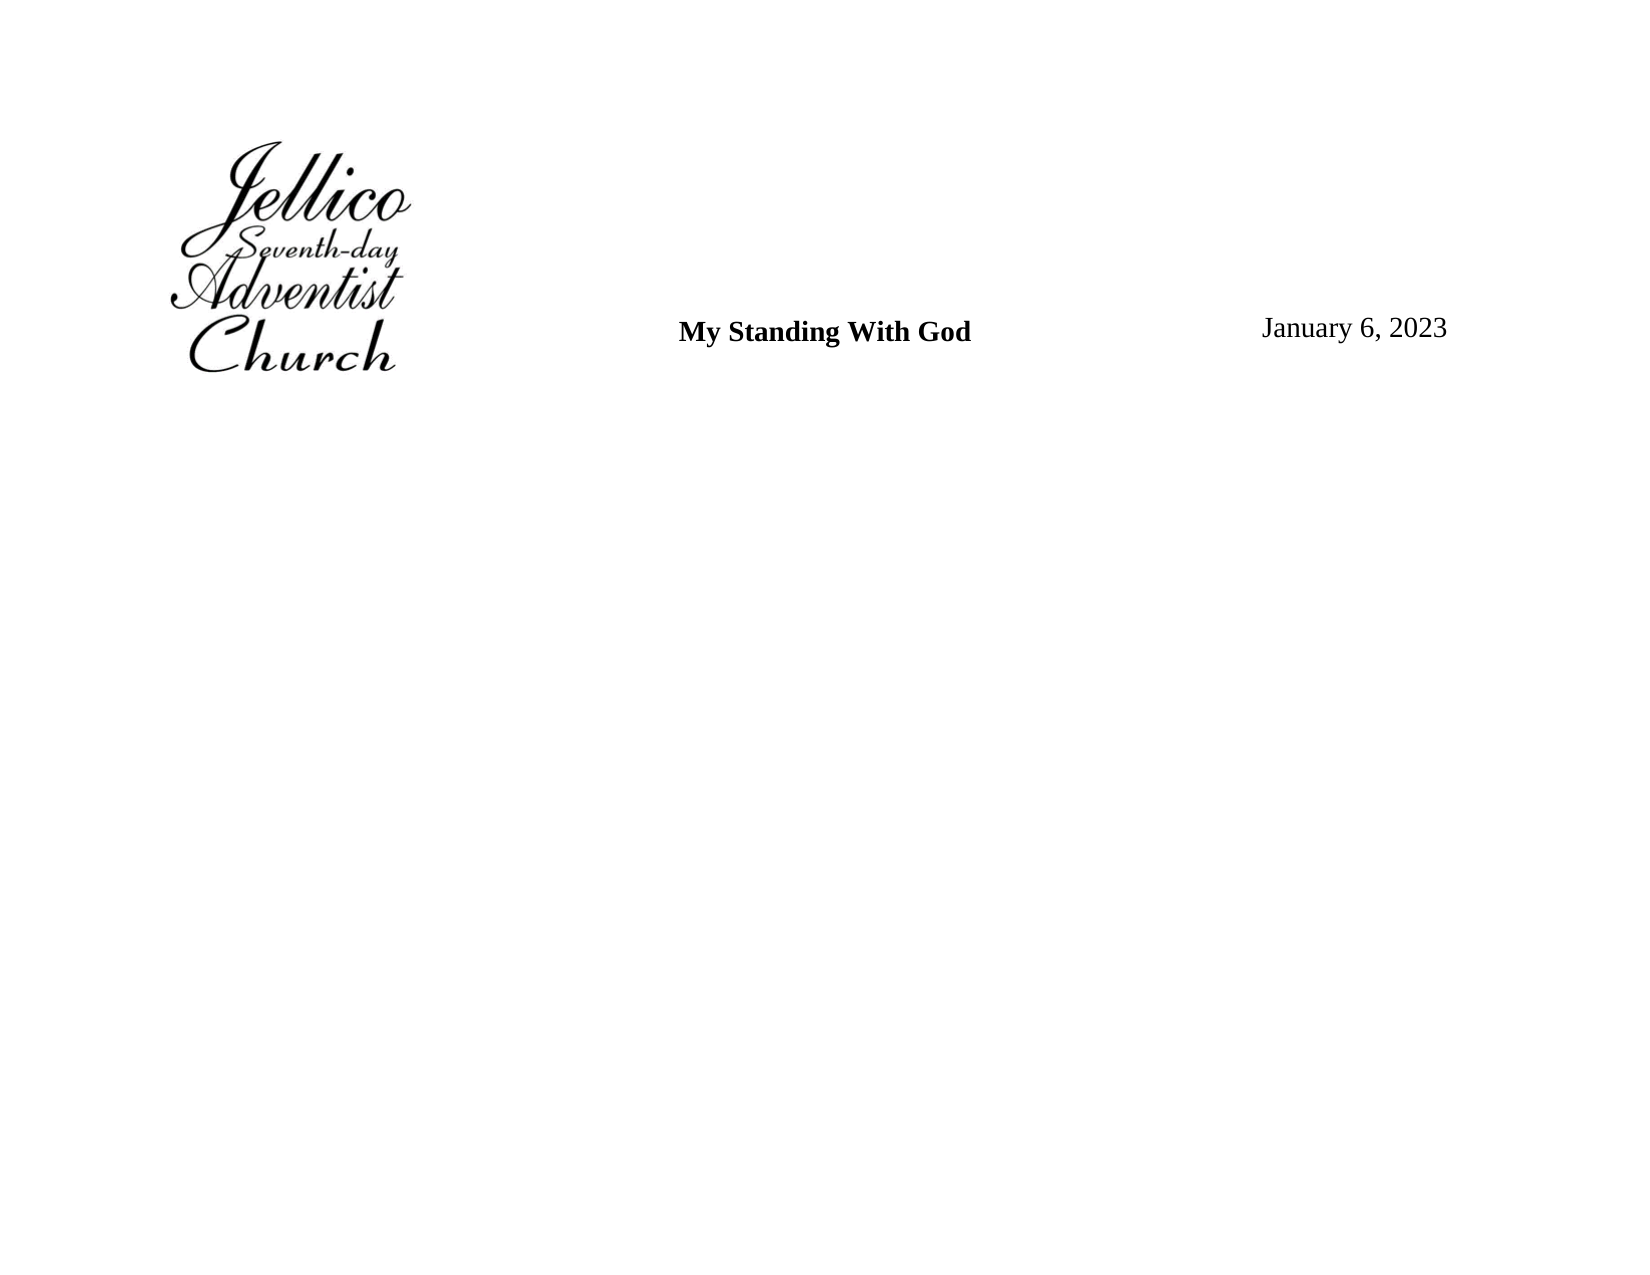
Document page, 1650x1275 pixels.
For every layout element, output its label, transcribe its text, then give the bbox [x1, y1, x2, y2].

picture [133, 127, 457, 388]
text January 6, 2023 [1134, 310, 1575, 343]
text My Standing With God [604, 314, 1045, 348]
